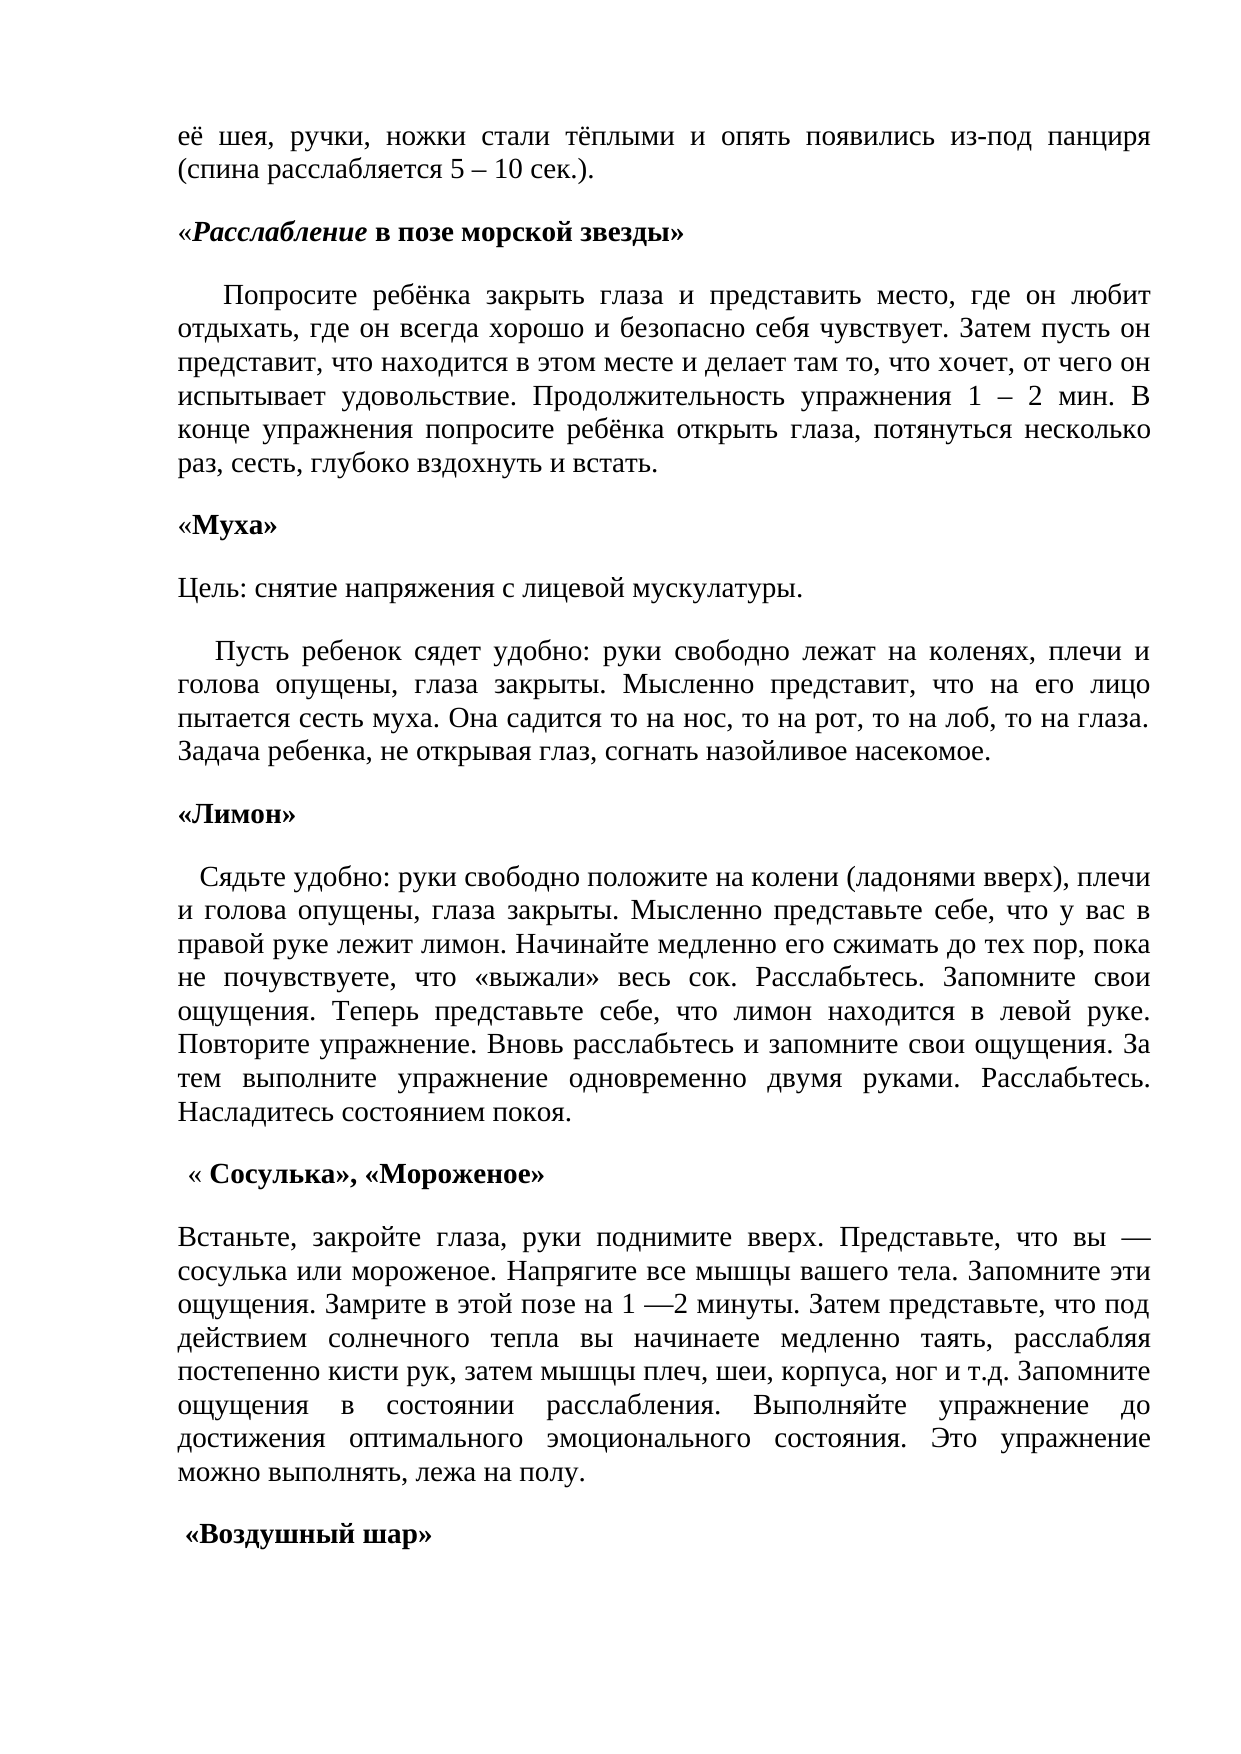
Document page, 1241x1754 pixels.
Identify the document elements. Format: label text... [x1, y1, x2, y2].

text Цель: снятие напряжения с лицевой мускулатуры. [177, 570, 1152, 604]
text «Лимон» [177, 796, 1152, 830]
text «Муха» [177, 507, 1152, 541]
text «Воздушный шар» [177, 1517, 1152, 1550]
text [177, 118, 1152, 185]
text «Расслабление в позе морской звезды» [177, 214, 1152, 248]
text « Сосулька», «Мороженое» [177, 1156, 1152, 1190]
text Пусть ребенок сядет удобно: руки свободно лежат на коленях, плечи и голова опущены, глаза закрыты. Мысленно представит, что на его лицо пытается сесть муха. Она садится то на нос, то на рот, то на лоб, то на глаза. Задача ребенка, не открывая глаз, согнать назойливое насекомое. [177, 633, 1152, 767]
text Встаньте, закройте глаза, руки поднимите вверх. Представьте, что вы — сосулька или мороженое. Напрягите все мышцы вашего тела. Запомните эти ощущения. Замрите в этой позе на 1 —2 минуты. Затем представьте, что под действием солнечного тепла вы начинаете медленно таять, расслабляя постепенно кисти рук, затем мышцы плеч, шеи, корпуса, ног и т.д. Запомните ощущения в состоянии расслабления. Выполняйте упражнение до достижения оптимального эмоционального состояния. Это упражнение можно выполнять, лежа на полу. [177, 1219, 1152, 1487]
text Попросите ребёнка закрыть глаза и представить место, где он любит отдыхать, где он всегда хорошо и безопасно себя чувствует. Затем пусть он представит, что находится в этом месте и делает там то, что хочет, от чего он испытывает удовольствие. Продолжительность упражнения 1 – 2 мин. В конце упражнения попросите ребёнка открыть глаза, потянуться несколько раз, сесть, глубоко вздохнуть и встать. [177, 277, 1152, 478]
text Сядьте удобно: руки свободно положите на колени (ладонями вверх), плечи и голова опущены, глаза закрыты. Мысленно представьте себе, что у вас в правой руке лежит лимон. Начинайте медленно его сжимать до тех пор, пока не почувствуете, что «выжали» весь сок. Расслабьтесь. Запомните свои ощущения. Теперь представьте себе, что лимон находится в левой руке. Повторите упражнение. Вновь расслабьтесь и запомните свои ощущения. За тем выполните упражнение одновременно двумя руками. Расслабьтесь. Насладитесь состоянием покоя. [177, 859, 1152, 1127]
